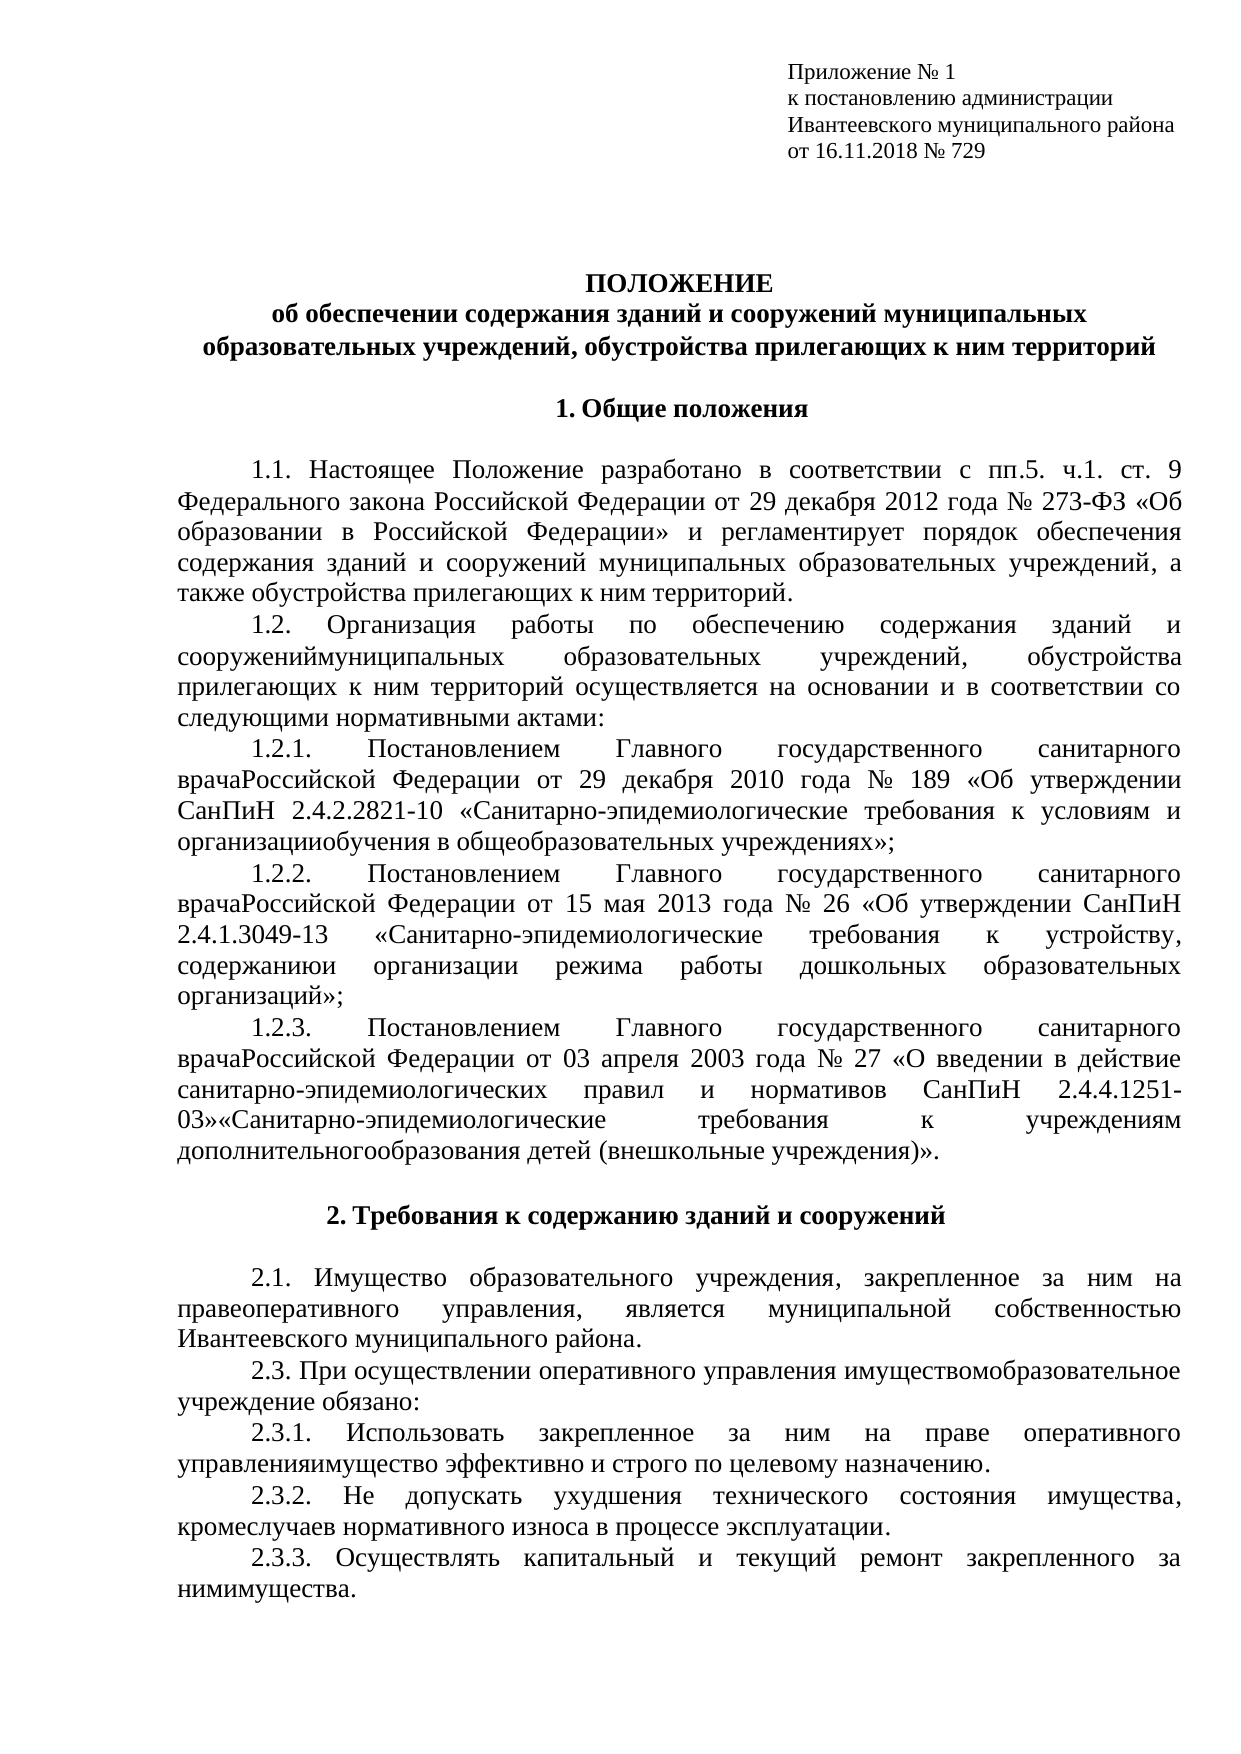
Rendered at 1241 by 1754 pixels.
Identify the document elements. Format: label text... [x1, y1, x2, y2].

text к постановлению администрации Ивантеевского муниципального района [787, 84, 1182, 137]
text 1.2.1. Постановлением Главного государственного санитарного врачаРоссийской Федерации от 29 декабря 2010 года № 189 «Об утверждении СанПиН 2.4.2.2821-10 «Санитарно-эпидемиологические требования к условиям и организацииобучения в общеобразовательных учреждениях»; [177, 733, 1182, 856]
text от 16.11.2018 № 729 [787, 137, 1182, 163]
text 1.2.2. Постановлением Главного государственного санитарного врачаРоссийской Федерации от 15 мая 2013 года № 26 «Об утверждении СанПиН 2.4.1.3049-13 «Санитарно-эпидемиологические требования к устройству, содержаниюи организации режима работы дошкольных образовательных организаций»; [177, 858, 1182, 1011]
text 2.3.2. Не допускать ухудшения технического состояния имущества, кромеслучаев нормативного износа в процессе эксплуатации. [177, 1480, 1182, 1541]
text об обеспечении содержания зданий и сооружений муниципальных [150, 298, 1209, 329]
text ПОЛОЖЕНИЕ [150, 267, 1209, 298]
text 1.1. Настоящее Положение разработано в соответствии с пп.5. ч.1. ст. 9 Федерального закона Российской Федерации от 29 декабря 2012 года № 273-ФЗ «Об образовании в Российской Федерации» и регламентирует порядок обеспечения содержания зданий и сооружений муниципальных образовательных учреждений, а также обустройства прилегающих к ним территорий. [177, 454, 1182, 608]
text 1.2. Организация работы по обеспечению содержания зданий и сооружениймуниципальных образовательных учреждений, обустройства прилегающих к ним территорий осуществляется на основании и в соответствии со следующими нормативными актами: [177, 609, 1182, 732]
text 2.3.3. Осуществлять капитальный и текущий ремонт закрепленного за нимимущества. [177, 1542, 1182, 1603]
list Общие положения [555, 392, 1182, 423]
text Приложение № 1 [787, 58, 1182, 84]
text 2.1. Имущество образовательного учреждения, закрепленное за ним на правеоперативного управления, является муниципальной собственностью Ивантеевского муниципального района. [177, 1262, 1182, 1354]
text образовательных учреждений, обустройства прилегающих к ним территорий [150, 329, 1209, 361]
text 1.2.3. Постановлением Главного государственного санитарного врачаРоссийской Федерации от 03 апреля 2003 года № 27 «О введении в действие санитарно-эпидемиологических правил и нормативов СанПиН 2.4.4.1251-03»«Санитарно-эпидемиологические требования к учреждениям дополнительногообразования детей (внешкольные учреждения)». [177, 1012, 1182, 1165]
text 2.3. При осуществлении оперативного управления имуществомобразовательное учреждение обязано: [177, 1355, 1182, 1416]
text 2.3.1. Использовать закрепленное за ним на праве оперативного управленияимущество эффективно и строго по целевому назначению. [177, 1417, 1182, 1478]
list Требования к содержанию зданий и сооружений [326, 1199, 1182, 1230]
